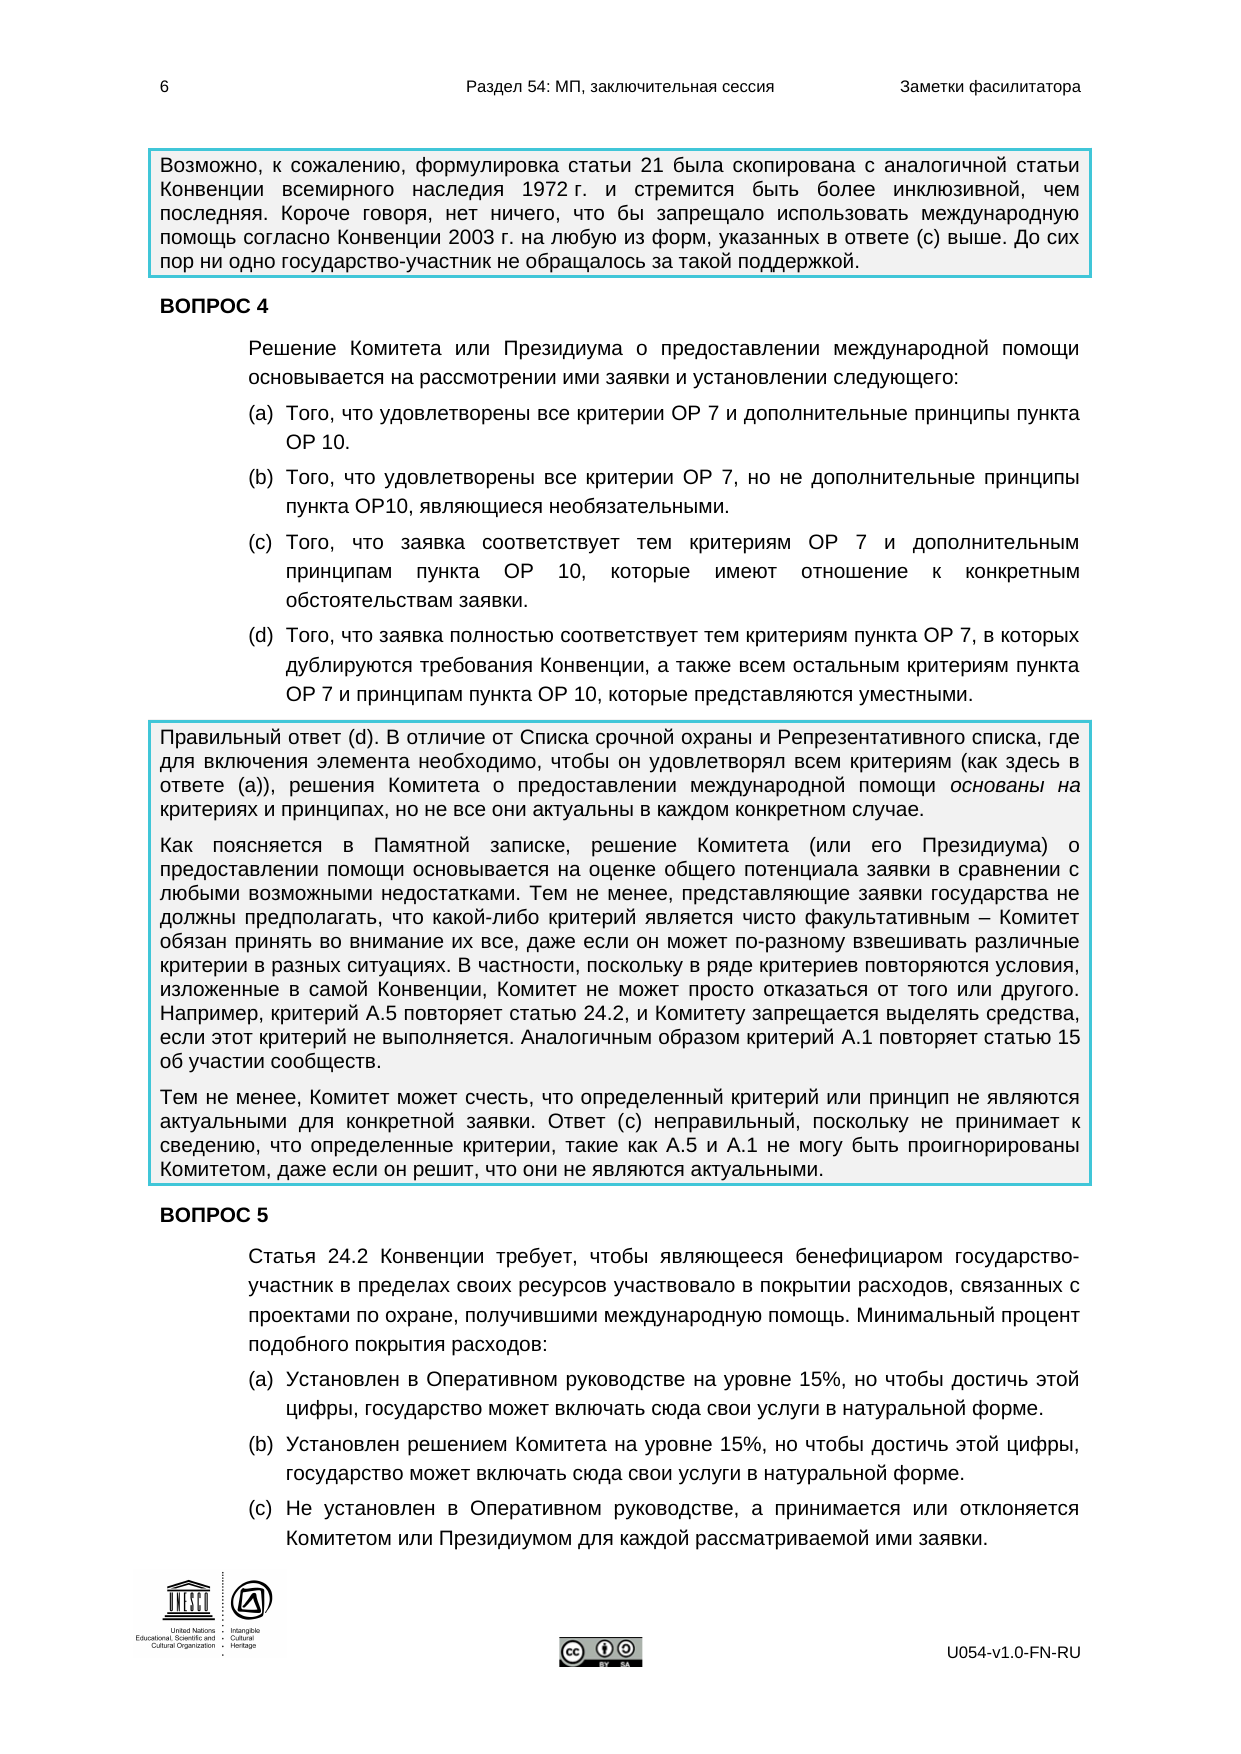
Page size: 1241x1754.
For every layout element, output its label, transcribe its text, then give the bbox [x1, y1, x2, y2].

picture [132, 1569, 288, 1658]
list Того, что заявка соответствует тем критериям ОР 7 и дополнительным принципам пункта ОР 10, которые имеют отношение к конкретным обстоятельствам заявки. [248, 526, 1081, 613]
list Установлен в Оперативном руководстве на уровне 15%, но чтобы достичь этой цифры, государство может включать сюда свои услуги в натуральной форме. [248, 1363, 1081, 1422]
text Тем не менее, Комитет может счесть, что определенный критерий или принцип не являются актуальными для конкретной заявки. Ответ (c) неправильный, поскольку не принимает к сведению, что определенные критерии, такие как А.5 и А.1 не могу быть проигнорированы Комитетом, даже если он решит, что они не являются актуальными. [151, 1080, 1089, 1183]
text Возможно, к сожалению, формулировка статьи 21 была скопирована с аналогичной статьи Конвенции всемирного наследия 1972 г. и стремится быть более инклюзивной, чем последняя. Короче говоря, нет ничего, что бы запрещало использовать международную помощь согласно Конвенции 2003 г. на любую из форм, указанных в ответе (с) выше. До сих пор ни одно государство-участник не обращалось за такой поддержкой. [151, 151, 1089, 275]
list Того, что удовлетворены все критерии ОР 7, но не дополнительные принципы пункта ОР10, являющиеся необязательными. [248, 461, 1081, 519]
text Статья 24.2 Конвенции требует, чтобы являющееся бенефициаром государство-участник в пределах своих ресурсов участвовало в покрытии расходов, связанных с проектами по охране, получившими международную помощь. Минимальный процент подобного покрытия расходов: [248, 1240, 1081, 1357]
subtitle вопрос 5 [159, 1199, 1081, 1228]
text Правильный ответ (d). В отличие от Списка срочной охраны и Репрезентативного списка, где для включения элемента необходимо, чтобы он удовлетворял всем критериям (как здесь в ответе (а)), решения Комитета о предоставлении международной помощи основаны на критериях и принципах, но не все они актуальны в каждом конкретном случае. [151, 723, 1089, 821]
list Не установлен в Оперативном руководстве, а принимается или отклоняется Комитетом или Президиумом для каждой рассматриваемой ими заявки. [248, 1492, 1081, 1551]
text Решение Комитета или Президиума о предоставлении международной помощи основывается на рассмотрении ими заявки и установлении следующего: [248, 332, 1081, 390]
text Как поясняется в Памятной записке, решение Комитета (или его Президиума) о предоставлении помощи основывается на оценке общего потенциала заявки в сравнении с любыми возможными недостатками. Тем не менее, представляющие заявки государства не должны предполагать, что какой-либо критерий является чисто факультативным – Комитет обязан принять во внимание их все, даже если он может по-разному взвешивать различные критерии в разных ситуациях. В частности, поскольку в ряде критериев повторяются условия, изложенные в самой Конвенции, Комитет не может просто отказаться от того или другого. Например, критерий A.5 повторяет статью 24.2, и Комитету запрещается выделять средства, если этот критерий не выполняется. Аналогичным образом критерий A.1 повторяет статью 15 об участии сообществ. [151, 828, 1089, 1073]
list Установлен решением Комитета на уровне 15%, но чтобы достичь этой цифры, государство может включать сюда свои услуги в натуральной форме. [248, 1428, 1081, 1486]
list Того, что заявка полностью соответствует тем критериям пункта ОР 7, в которых дублируются требования Конвенции, а также всем остальным критериям пункта ОР 7 и принципам пункта ОР 10, которые представляются уместными. [248, 619, 1081, 707]
subtitle вопрос 4 [159, 290, 1081, 319]
list Того, что удовлетворены все критерии ОР 7 и дополнительные принципы пункта ОР 10. [248, 397, 1081, 455]
picture [557, 1637, 642, 1666]
